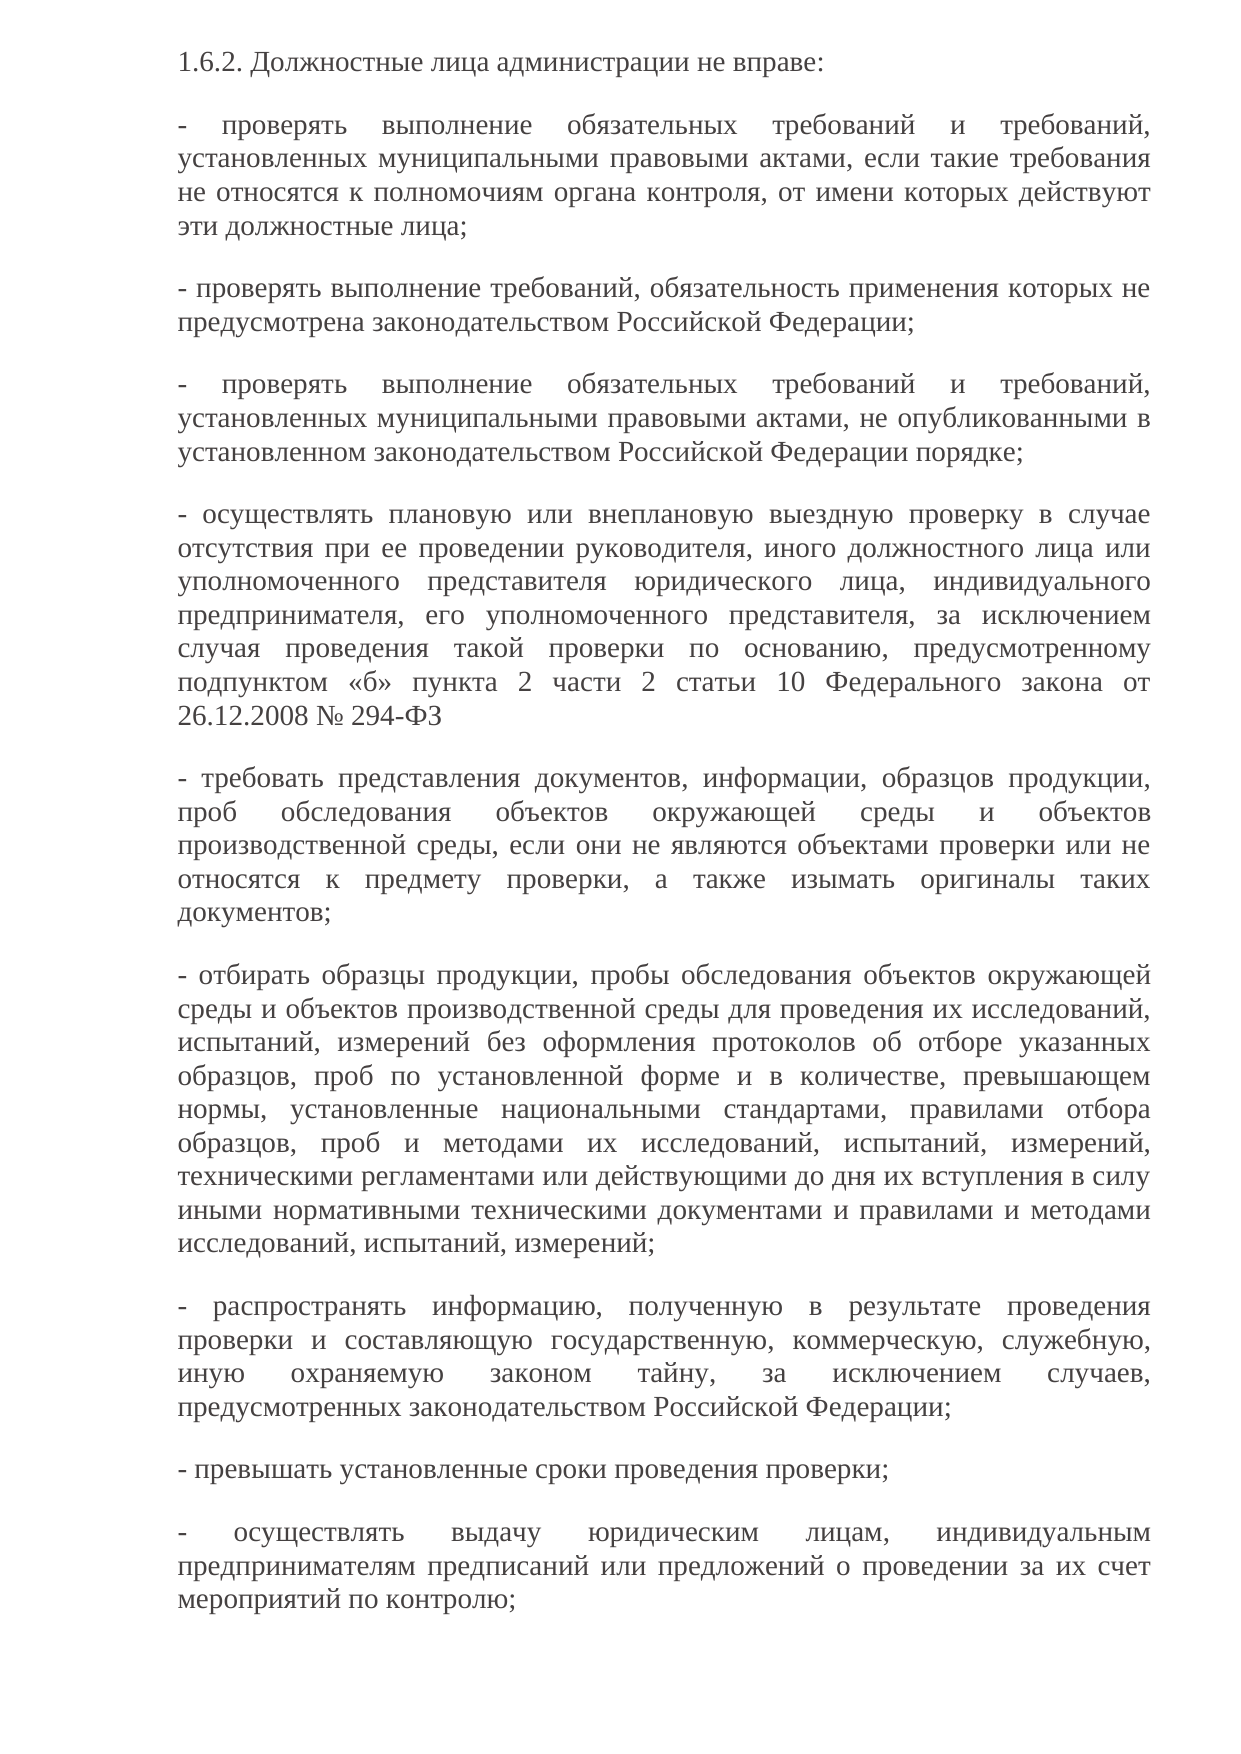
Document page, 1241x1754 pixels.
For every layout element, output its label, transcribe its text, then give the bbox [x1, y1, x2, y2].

text - превышать установленные сроки проведения проверки; [177, 1452, 1152, 1485]
text - требовать представления документов, информации, образцов продукции, проб обследования объектов окружающей среды и объектов производственной среды, если они не являются объектами проверки или не относятся к предмету проверки, а также изымать оригиналы таких документов; [177, 760, 1152, 928]
text - проверять выполнение обязательных требований и требований, установленных муниципальными правовыми актами, не опубликованными в установленном законодательством Российской Федерации порядке; [177, 367, 1152, 467]
text 1.6.2. Должностные лица администрации не вправе: [177, 44, 1152, 78]
text - отбирать образцы продукции, пробы обследования объектов окружающей среды и объектов производственной среды для проведения их исследований, испытаний, измерений без оформления протоколов об отборе указанных образцов, проб по установленной форме и в количестве, превышающем нормы, установленные национальными стандартами, правилами отбора образцов, проб и методами их исследований, испытаний, измерений, техническими регламентами или действующими до дня их вступления в силу иными нормативными техническими документами и правилами и методами исследований, испытаний, измерений; [177, 957, 1152, 1259]
text - распространять информацию, полученную в результате проведения проверки и составляющую государственную, коммерческую, служебную, иную охраняемую законом тайну, за исключением случаев, предусмотренных законодательством Российской Федерации; [177, 1288, 1152, 1422]
text - осуществлять плановую или внеплановую выездную проверку в случае отсутствия при ее проведении руководителя, иного должностного лица или уполномоченного представителя юридического лица, индивидуального предпринимателя, его уполномоченного представителя, за исключением случая проведения такой проверки по основанию, предусмотренному подпунктом «б» пункта 2 части 2 статьи 10 Федерального закона от 26.12.2008 № 294-ФЗ [177, 496, 1152, 731]
text - проверять выполнение обязательных требований и требований, установленных муниципальными правовыми актами, если такие требования не относятся к полномочиям органа контроля, от имени которых действуют эти должностные лица; [177, 107, 1152, 241]
text - осуществлять выдачу юридическим лицам, индивидуальным предпринимателям предписаний или предложений о проведении за их счет мероприятий по контролю; [177, 1514, 1152, 1615]
text - проверять выполнение требований, обязательность применения которых не предусмотрена законодательством Российской Федерации; [177, 270, 1152, 337]
